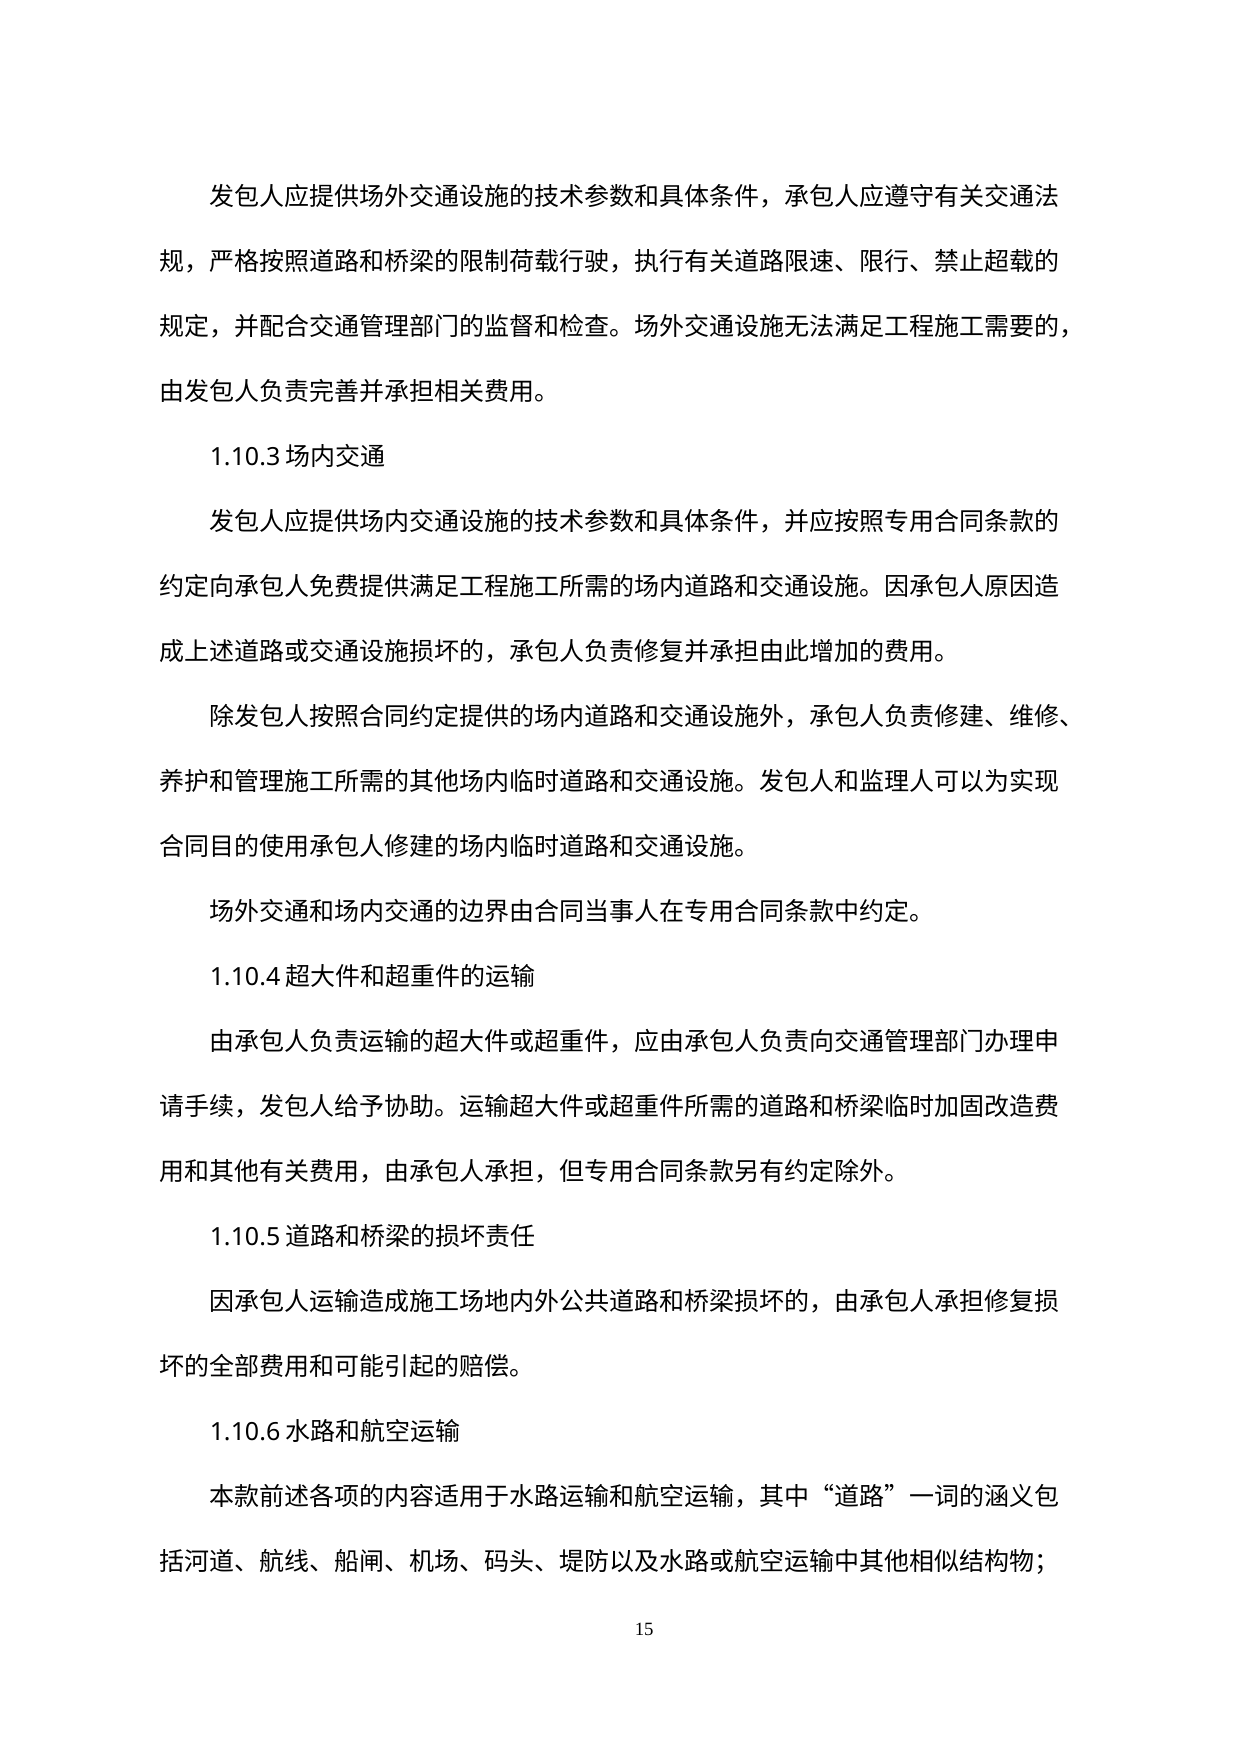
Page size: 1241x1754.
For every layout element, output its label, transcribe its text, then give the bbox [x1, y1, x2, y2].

text 发包人应提供场外交通设施的技术参数和具体条件，承包人应遵守有关交通法规，严格按照道路和桥梁的限制荷载行驶，执行有关道路限速、限行、禁止超载的规定，并配合交通管理部门的监督和检查。场外交通设施无法满足工程施工需要的，由发包人负责完善并承担相关费用。 [159, 162, 1078, 422]
text 发包人应提供场内交通设施的技术参数和具体条件，并应按照专用合同条款的约定向承包人免费提供满足工程施工所需的场内道路和交通设施。因承包人原因造成上述道路或交通设施损坏的，承包人负责修复并承担由此增加的费用。 [159, 487, 1078, 682]
text 1.10.3场内交通 [159, 422, 1078, 487]
text 1.10.6水路和航空运输 [159, 1397, 1078, 1462]
text 由承包人负责运输的超大件或超重件，应由承包人负责向交通管理部门办理申请手续，发包人给予协助。运输超大件或超重件所需的道路和桥梁临时加固改造费用和其他有关费用，由承包人承担，但专用合同条款另有约定除外。 [159, 1007, 1078, 1202]
text 场外交通和场内交通的边界由合同当事人在专用合同条款中约定。 [159, 877, 1078, 942]
text 1.10.5道路和桥梁的损坏责任 [159, 1202, 1078, 1267]
text 除发包人按照合同约定提供的场内道路和交通设施外，承包人负责修建、维修、养护和管理施工所需的其他场内临时道路和交通设施。发包人和监理人可以为实现合同目的使用承包人修建的场内临时道路和交通设施。 [159, 682, 1078, 877]
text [159, 1462, 1078, 1592]
text 因承包人运输造成施工场地内外公共道路和桥梁损坏的，由承包人承担修复损坏的全部费用和可能引起的赔偿。 [159, 1267, 1078, 1397]
text 1.10.4超大件和超重件的运输 [159, 942, 1078, 1007]
